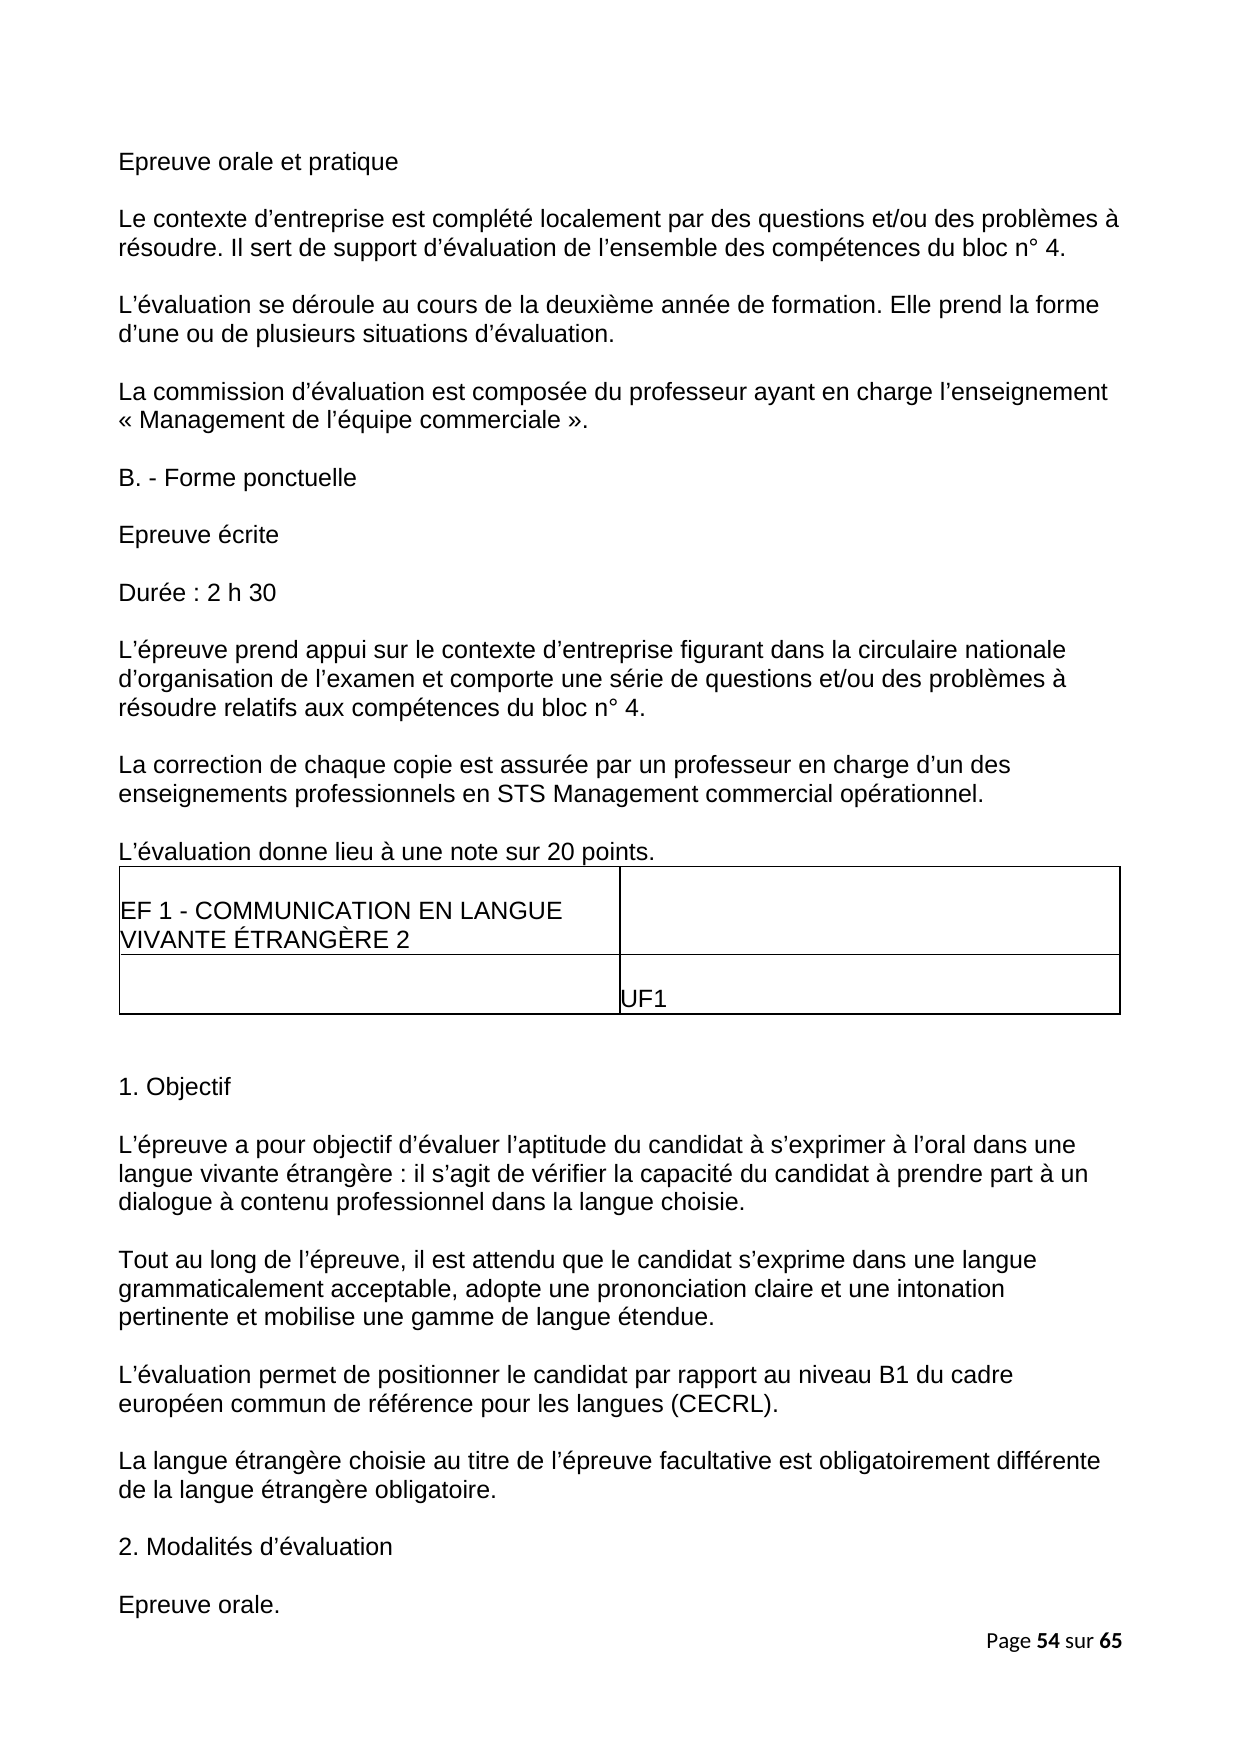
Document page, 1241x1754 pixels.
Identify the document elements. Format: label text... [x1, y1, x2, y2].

text Epreuve orale. [118, 1590, 1122, 1618]
text 2. Modalités d’évaluation [118, 1532, 1122, 1561]
text La langue étrangère choisie au titre de l’épreuve facultative est obligatoirement différente de la langue étrangère obligatoire. [118, 1446, 1122, 1503]
text La correction de chaque copie est assurée par un professeur en charge d’un des enseignements professionnels en STS Management commercial opérationnel. [118, 751, 1122, 808]
text Tout au long de l’épreuve, il est attendu que le candidat s’exprime dans une langue grammaticalement acceptable, adopte une prononciation claire et une intonation pertinente et mobilise une gamme de langue étendue. [118, 1245, 1122, 1331]
text B. - Forme ponctuelle [118, 463, 1122, 492]
text Durée : 2 h 30 [118, 578, 1122, 607]
table_cell [120, 955, 619, 1013]
text 1. Objectif [118, 1072, 1122, 1101]
table_cell UF1 [621, 955, 1119, 1013]
text Epreuve écrite [118, 521, 1122, 549]
table_header EF 1 - COMMUNICATION EN LANGUE VIVANTE ÉTRANGÈRE 2 [120, 867, 619, 954]
text Epreuve orale et pratique [118, 147, 1122, 176]
text L’épreuve prend appui sur le contexte d’entreprise figurant dans la circulaire nationale d’organisation de l’examen et comporte une série de questions et/ou des problèmes à résoudre relatifs aux compétences du bloc n° 4. [118, 636, 1122, 722]
text Le contexte d’entreprise est complété localement par des questions et/ou des problèmes à résoudre. Il sert de support d’évaluation de l’ensemble des compétences du bloc n° 4. [118, 204, 1122, 262]
text L’évaluation donne lieu à une note sur 20 points. [118, 837, 1122, 866]
text L’évaluation permet de positionner le candidat par rapport au niveau B1 du cadre européen commun de référence pour les langues (CECRL). [118, 1360, 1122, 1417]
table_header [621, 867, 1119, 954]
text L’épreuve a pour objectif d’évaluer l’aptitude du candidat à s’exprimer à l’oral dans une langue vivante étrangère : il s’agit de vérifier la capacité du candidat à prendre part à un dialogue à contenu professionnel dans la langue choisie. [118, 1130, 1122, 1216]
text L’évaluation se déroule au cours de la deuxième année de formation. Elle prend la forme d’une ou de plusieurs situations d’évaluation. [118, 291, 1122, 348]
text La commission d’évaluation est composée du professeur ayant en charge l’enseignement « Management de l’équipe commerciale ». [118, 377, 1122, 434]
